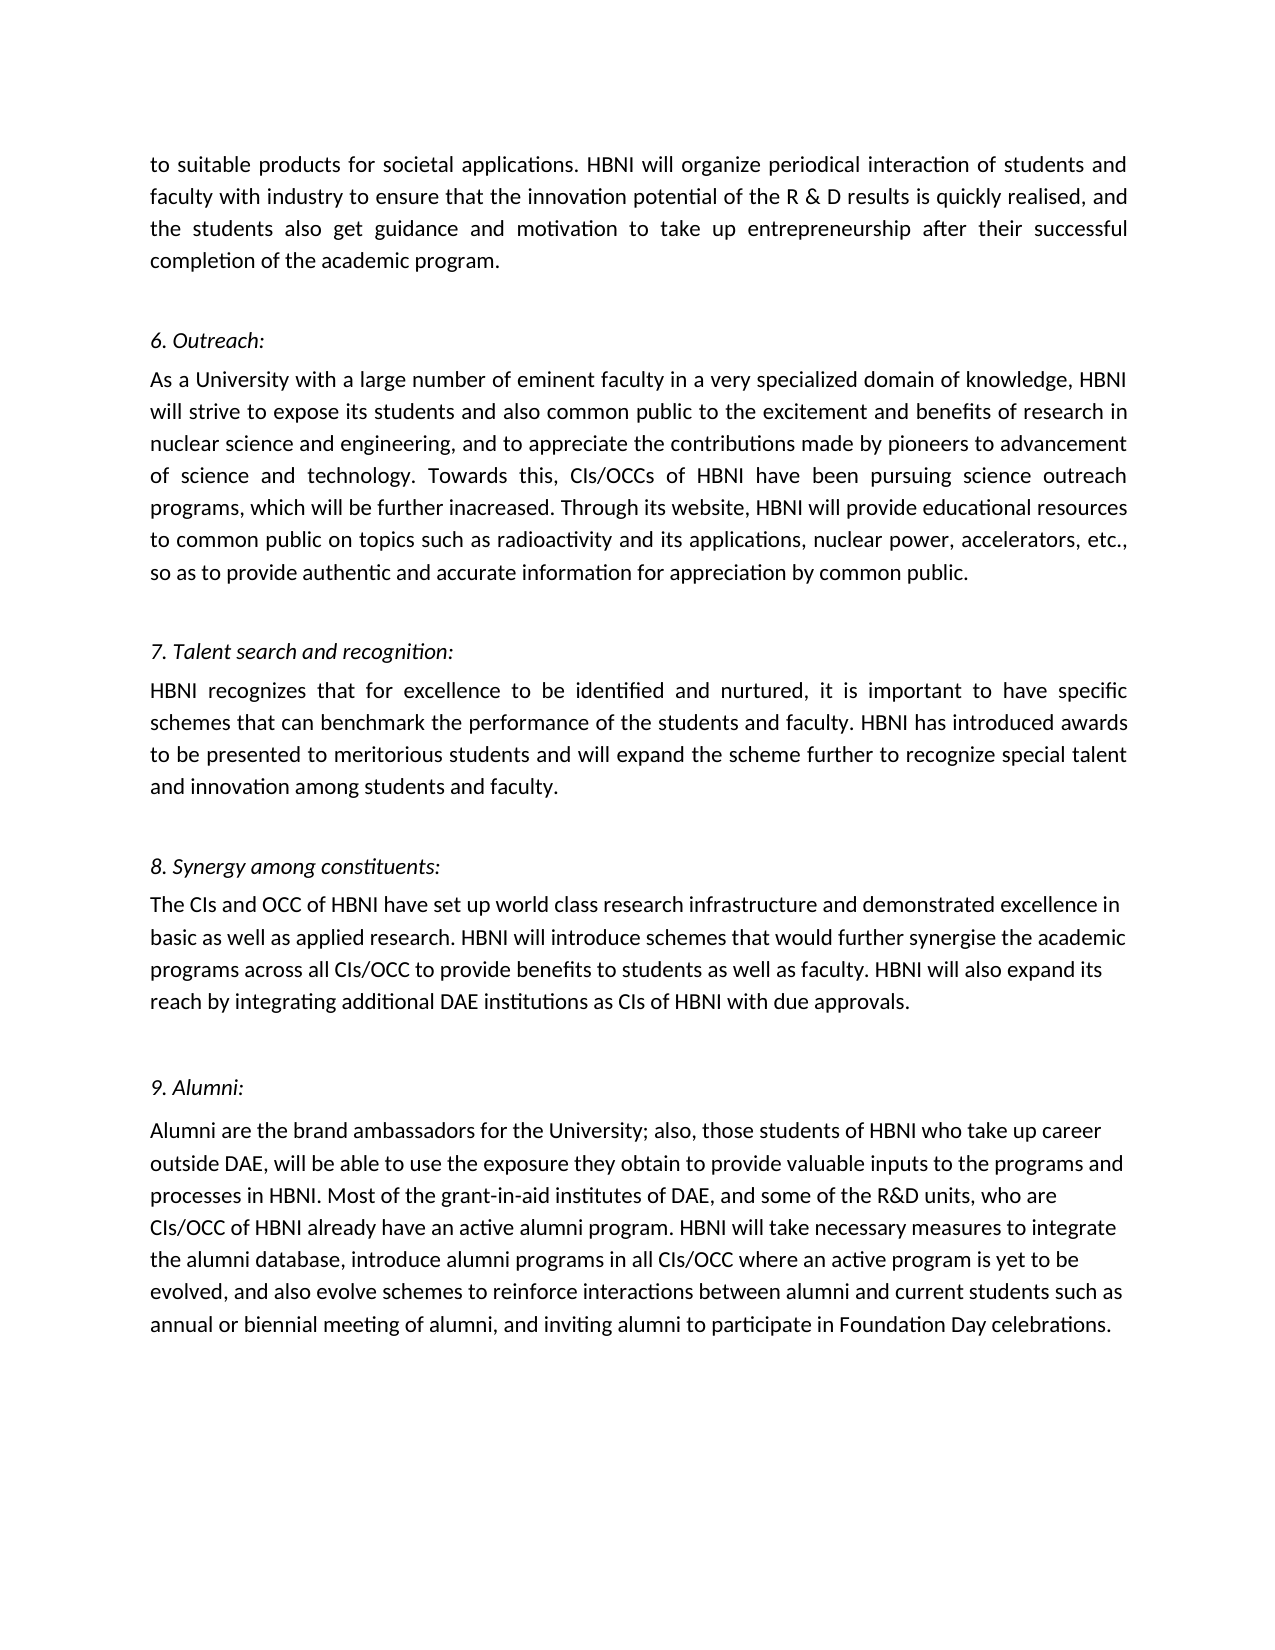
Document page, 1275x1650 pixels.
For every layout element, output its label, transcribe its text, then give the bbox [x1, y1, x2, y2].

text 6. Outreach: [150, 327, 1130, 354]
text Alumni are the brand ambassadors for the University; also, those students of HBNI who take up career outside DAE, will be able to use the exposure they obtain to provide valuable inputs to the programs and processes in HBNI. Most of the grant-in-aid institutes of DAE, and some of the R&D units, who are CIs/OCC of HBNI already have an active alumni program. HBNI will take necessary measures to integrate the alumni database, introduce alumni programs in all CIs/OCC where an active program is yet to be evolved, and also evolve schemes to reinforce interactions between alumni and current students such as annual or biennial meeting of alumni, and inviting alumni to participate in Foundation Day celebrations. [150, 1117, 1129, 1338]
text 7. Talent search and recognition: [150, 638, 1130, 665]
text 9. Alumni: [150, 1073, 1129, 1101]
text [150, 150, 1129, 274]
text The CIs and OCC of HBNI have set up world class research infrastructure and demonstrated excellence in basic as well as applied research. HBNI will introduce schemes that would further synergise the academic programs across all CIs/OCC to provide benefits to students as well as faculty. HBNI will also expand its reach by integrating additional DAE institutions as CIs of HBNI with due approvals. [150, 891, 1129, 1015]
text HBNI recognizes that for excellence to be identified and nurtured, it is important to have specific schemes that can benchmark the performance of the students and faculty. HBNI has introduced awards to be presented to meritorious students and will expand the scheme further to recognize special talent and innovation among students and faculty. [150, 676, 1129, 801]
text As a University with a large number of eminent faculty in a very specialized domain of knowledge, HBNI will strive to expose its students and also common public to the excitement and benefits of research in nuclear science and engineering, and to appreciate the contributions made by pioneers to advancement of science and technology. Towards this, CIs/OCCs of HBNI have been pursuing science outreach programs, which will be further inacreased. Through its website, HBNI will provide educational resources to common public on topics such as radioactivity and its applications, nuclear power, accelerators, etc., so as to provide authentic and accurate information for appreciation by common public. [150, 365, 1129, 586]
text 8. Synergy among constituents: [150, 853, 1130, 880]
